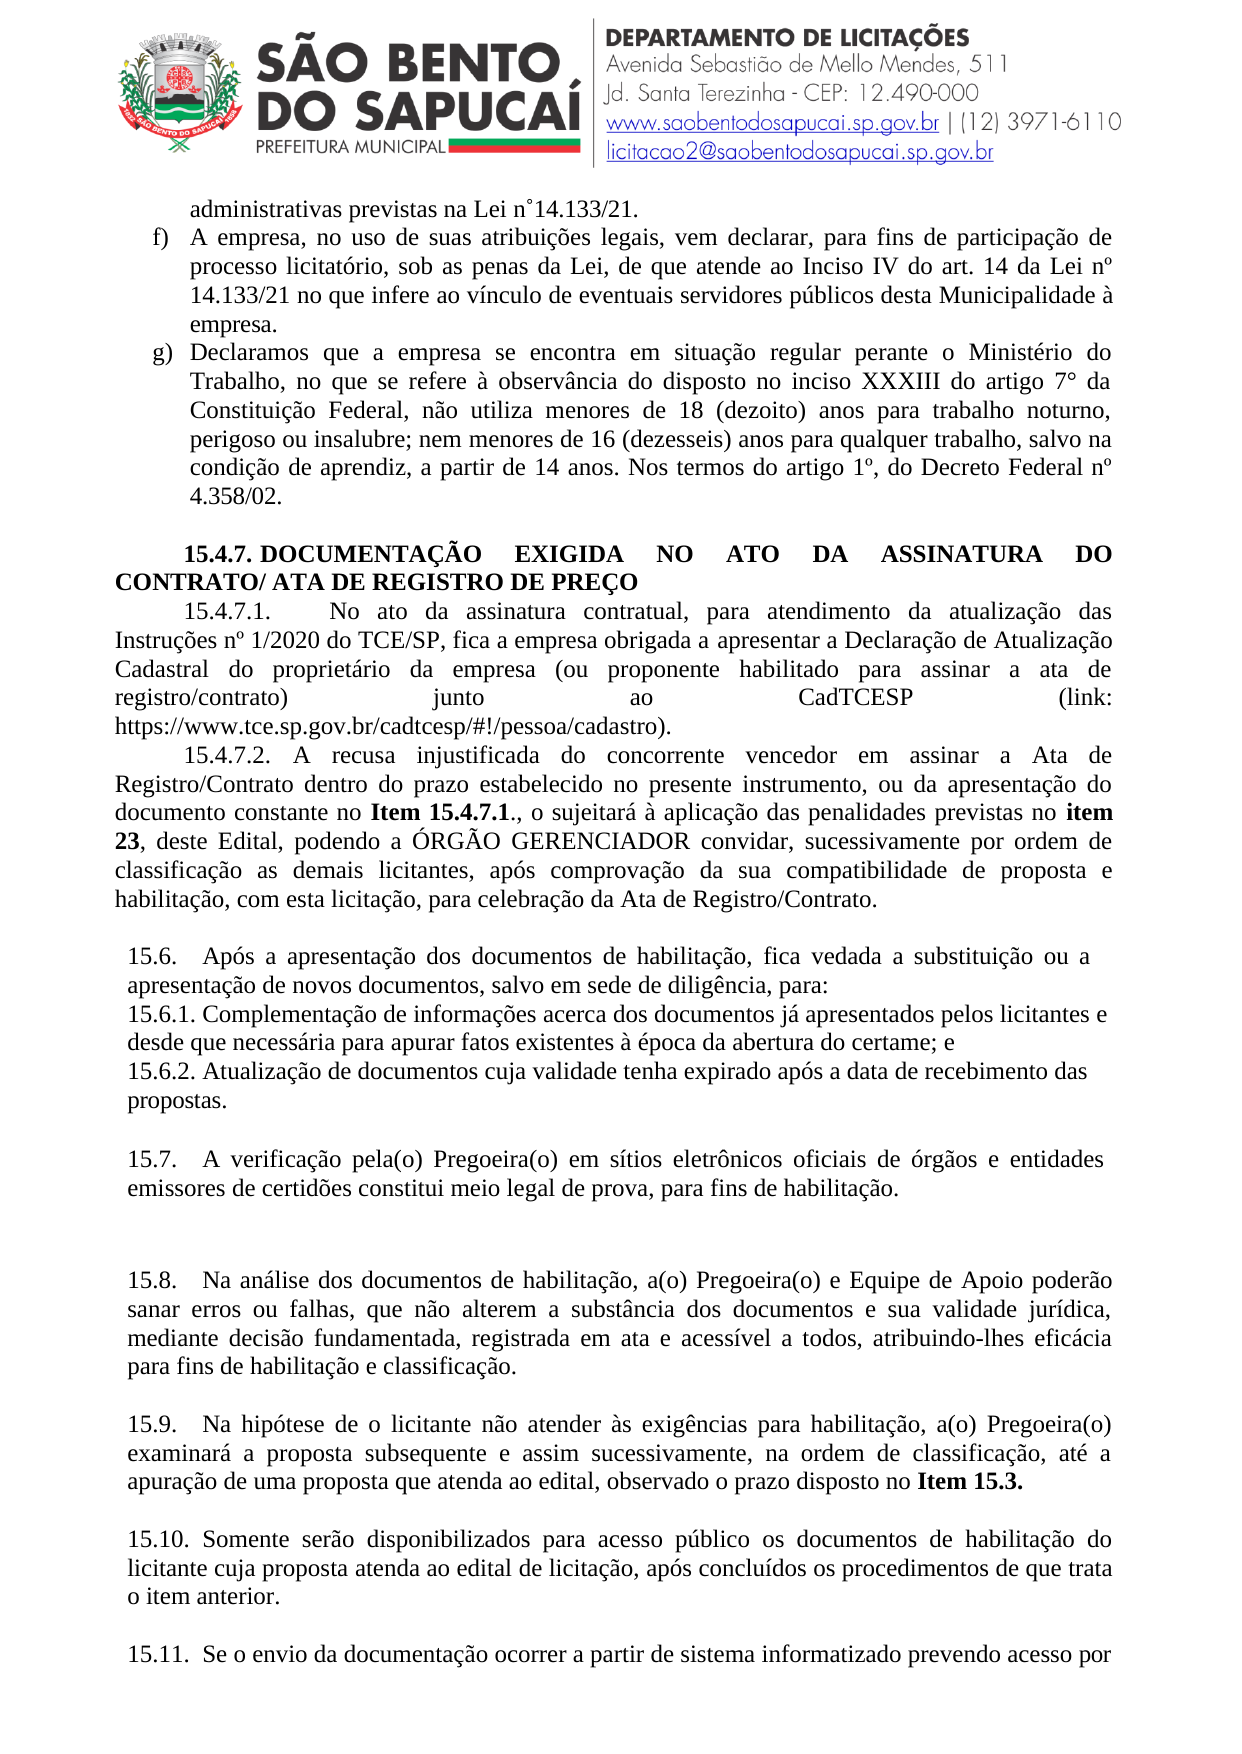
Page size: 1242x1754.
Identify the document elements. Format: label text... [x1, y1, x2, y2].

list A empresa, no uso de suas atribuições legais, vem declarar, para fins de participação de processo licitatório, sob as penas da Lei, de que atende ao Inciso IV do art. 14 da Lei nº 14.133/21 no que infere ao vínculo de eventuais servidores públicos desta Municipalidade à empresa. [152, 222, 1113, 337]
list Após a apresentação dos documentos de habilitação, fica vedada a substituição ou a apresentação de novos documentos, salvo em sede de diligência, para: [127, 941, 1112, 999]
list Complementação de informações acerca dos documentos já apresentados pelos licitantes e desde que necessária para apurar fatos existentes à época da abertura do certame; e [127, 999, 1112, 1056]
list Atualização de documentos cuja validade tenha expirado após a data de recebimento das propostas. [127, 1056, 1113, 1114]
list Somente serão disponibilizados para acesso público os documentos de habilitação do licitante cuja proposta atenda ao edital de licitação, após concluídos os procedimentos de que trata o item anterior. [127, 1524, 1113, 1610]
subtitle DOCUMENTAÇÃO EXIGIDA NO ATO DA ASSINATURA DO CONTRATO/ ATA DE REGISTRO DE PREÇO [114, 539, 1113, 596]
picture [117, 18, 1121, 168]
list A verificação pela(o) Pregoeira(o) em sítios eletrônicos oficiais de órgãos e entidades emissores de certidões constitui meio legal de prova, para fins de habilitação. [127, 1144, 1112, 1202]
list Na hipótese de o licitante não atender às exigências para habilitação, a(o) Pregoeira(o) examinará a proposta subsequente e assim sucessivamente, na ordem de classificação, até a apuração de uma proposta que atenda ao edital, observado o prazo disposto no Item 15.3. [127, 1409, 1113, 1495]
list No ato da assinatura contratual, para atendimento da atualização das Instruções nº 1/2020 do TCE/SP, fica a empresa obrigada a apresentar a Declaração de Atualização Cadastral do proprietário da empresa (ou proponente habilitado para assinar a ata de registro/contrato) junto ao CadTCESP (link: https://www.tce.sp.gov.br/cadtcesp/#!/pessoa/cadastro). [114, 596, 1113, 740]
list A recusa injustificada do concorrente vencedor em assinar a Ata de Registro/Contrato dentro do prazo estabelecido no presente instrumento, ou da apresentação do documento constante no Item 15.4.7.1., o sujeitará à aplicação das penalidades previstas no item 23, deste Edital, podendo a ÓRGÃO GERENCIADOR convidar, sucessivamente por ordem de classificação as demais licitantes, após comprovação da sua compatibilidade de proposta e habilitação, com esta licitação, para celebração da Ata de Registro/Contrato. [114, 740, 1113, 912]
list Declaramos que a empresa se encontra em situação regular perante o Ministério do Trabalho, no que se refere à observância do disposto no inciso XXXIII do artigo 7° da Constituição Federal, não utiliza menores de 18 (dezoito) anos para trabalho noturno, perigoso ou insalubre; nem menores de 16 (dezesseis) anos para qualquer trabalho, salvo na condição de aprendiz, a partir de 14 anos. Nos termos do artigo 1º, do Decreto Federal nº 4.358/02. [152, 337, 1112, 510]
text administrativas previstas na Lei n˚14.133/21. [189, 194, 1150, 222]
list Na análise dos documentos de habilitação, a(o) Pregoeira(o) e Equipe de Apoio poderão sanar erros ou falhas, que não alterem a substância dos documentos e sua validade jurídica, mediante decisão fundamentada, registrada em ata e acessível a todos, atribuindo-lhes eficácia para fins de habilitação e classificação. [127, 1265, 1113, 1380]
list Se o envio da documentação ocorrer a partir de sistema informatizado prevendo acesso por [127, 1639, 1150, 1668]
